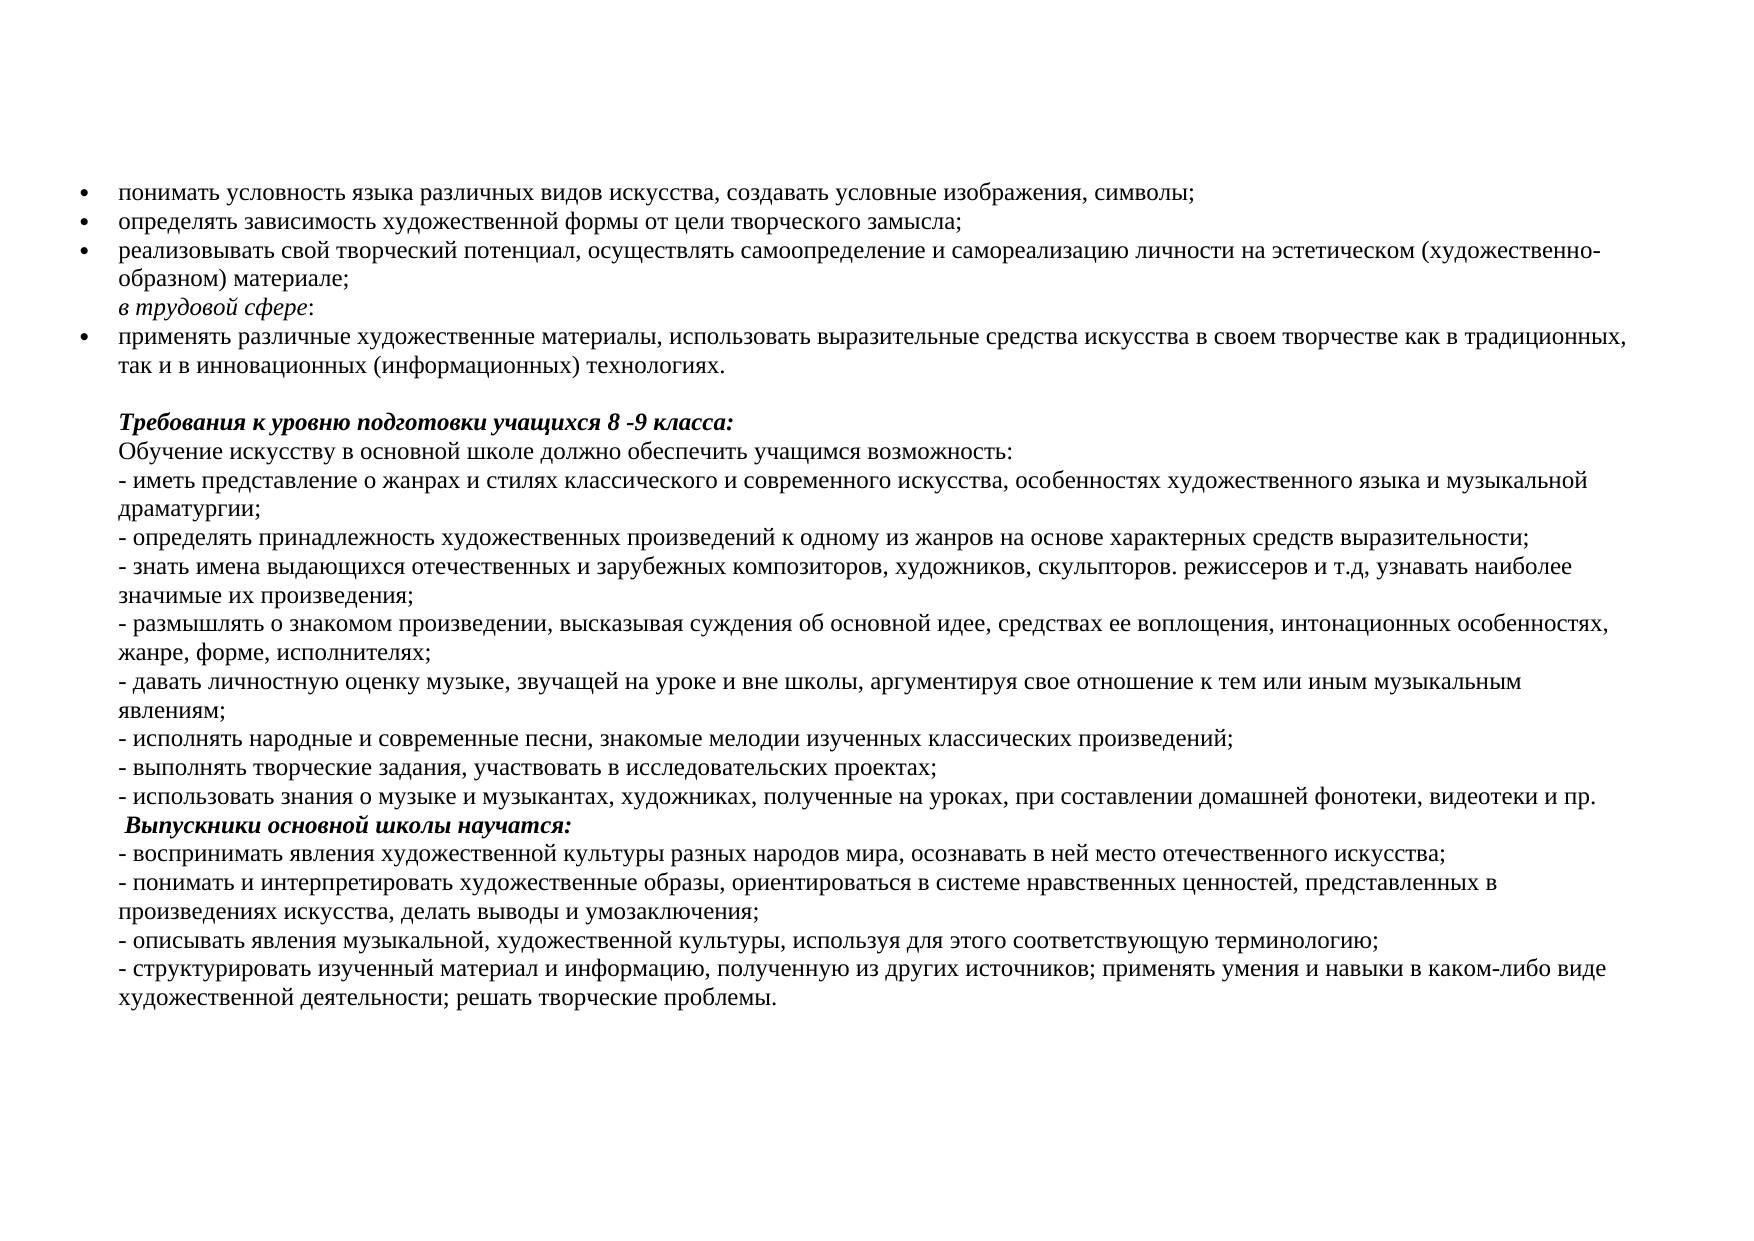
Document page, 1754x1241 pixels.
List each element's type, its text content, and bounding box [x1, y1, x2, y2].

text - структурировать изученный материал и информацию, полученную из других источников; применять умения и навыки в каком-либо виде художественной деятельности; решать творческие проблемы. [118, 953, 1636, 1011]
list понимать условность языка различных видов искусства, создавать условные изображения, символы; [81, 177, 1636, 206]
text Выпускники основной школы научатся: [118, 810, 1636, 838]
text - понимать и интерпретировать художественные образы, ориентироваться в системе нравственных ценностей, представленных в произведениях искусства, делать выводы и умозаключения; [118, 867, 1636, 925]
text - знать имена выдающихся отечественных и зарубежных композиторов, художников, скульпторов. режиссеров и т.д, узнавать наиболее значимые их произведения; [118, 551, 1636, 608]
text - воспринимать явления художественной культуры разных народов мира, осознавать в ней место отечественного искусства; [118, 838, 1636, 867]
list определять зависимость художественной формы от цели творческого замысла; [81, 206, 1636, 235]
text Обучение искусству в основной школе должно обеспечить учащимся возможность: [118, 436, 1636, 465]
text - использовать знания о музыке и музыкантах, художниках, полученные на уроках, при составлении домашней фонотеки, видеотеки и пр. [118, 781, 1636, 810]
text - давать личностную оценку музыке, звучащей на уроке и вне школы, аргументируя свое отношение к тем или иным музыкальным явлениям; [118, 666, 1636, 723]
text в трудовой сфере: [118, 292, 1636, 321]
list применять различные художественные материалы, использовать выразительные средства искусства в своем творчестве как в традиционных, так и в инновационных (информационных) технологиях. [81, 321, 1636, 378]
text - выполнять творческие задания, участвовать в исследовательских проектах; [118, 752, 1636, 781]
text - определять принадлежность художественных произведений к одному из жанров на основе характерных средств выразительности; [118, 522, 1636, 551]
text - иметь представление о жанрах и стилях классического и современного искусства, особенностях художественного языка и музыкальной драматургии; [118, 465, 1636, 522]
list реализовывать свой творческий потенциал, осуществлять самоопределение и самореализацию личности на эстетическом (художественно-образном) материале; [81, 235, 1636, 292]
text - исполнять народные и современные песни, знакомые мелодии изученных классических произведений; [118, 723, 1636, 752]
text - описывать явления музыкальной, художественной культуры, используя для этого соответствующую терминологию; [118, 925, 1636, 953]
text - размышлять о знакомом произведении, высказывая суждения об основной идее, средствах ее воплощения, интонационных особенностях, жанре, форме, исполнителях; [118, 608, 1636, 666]
text Требования к уровню подготовки учащихся 8 -9 класса: [118, 407, 1636, 436]
